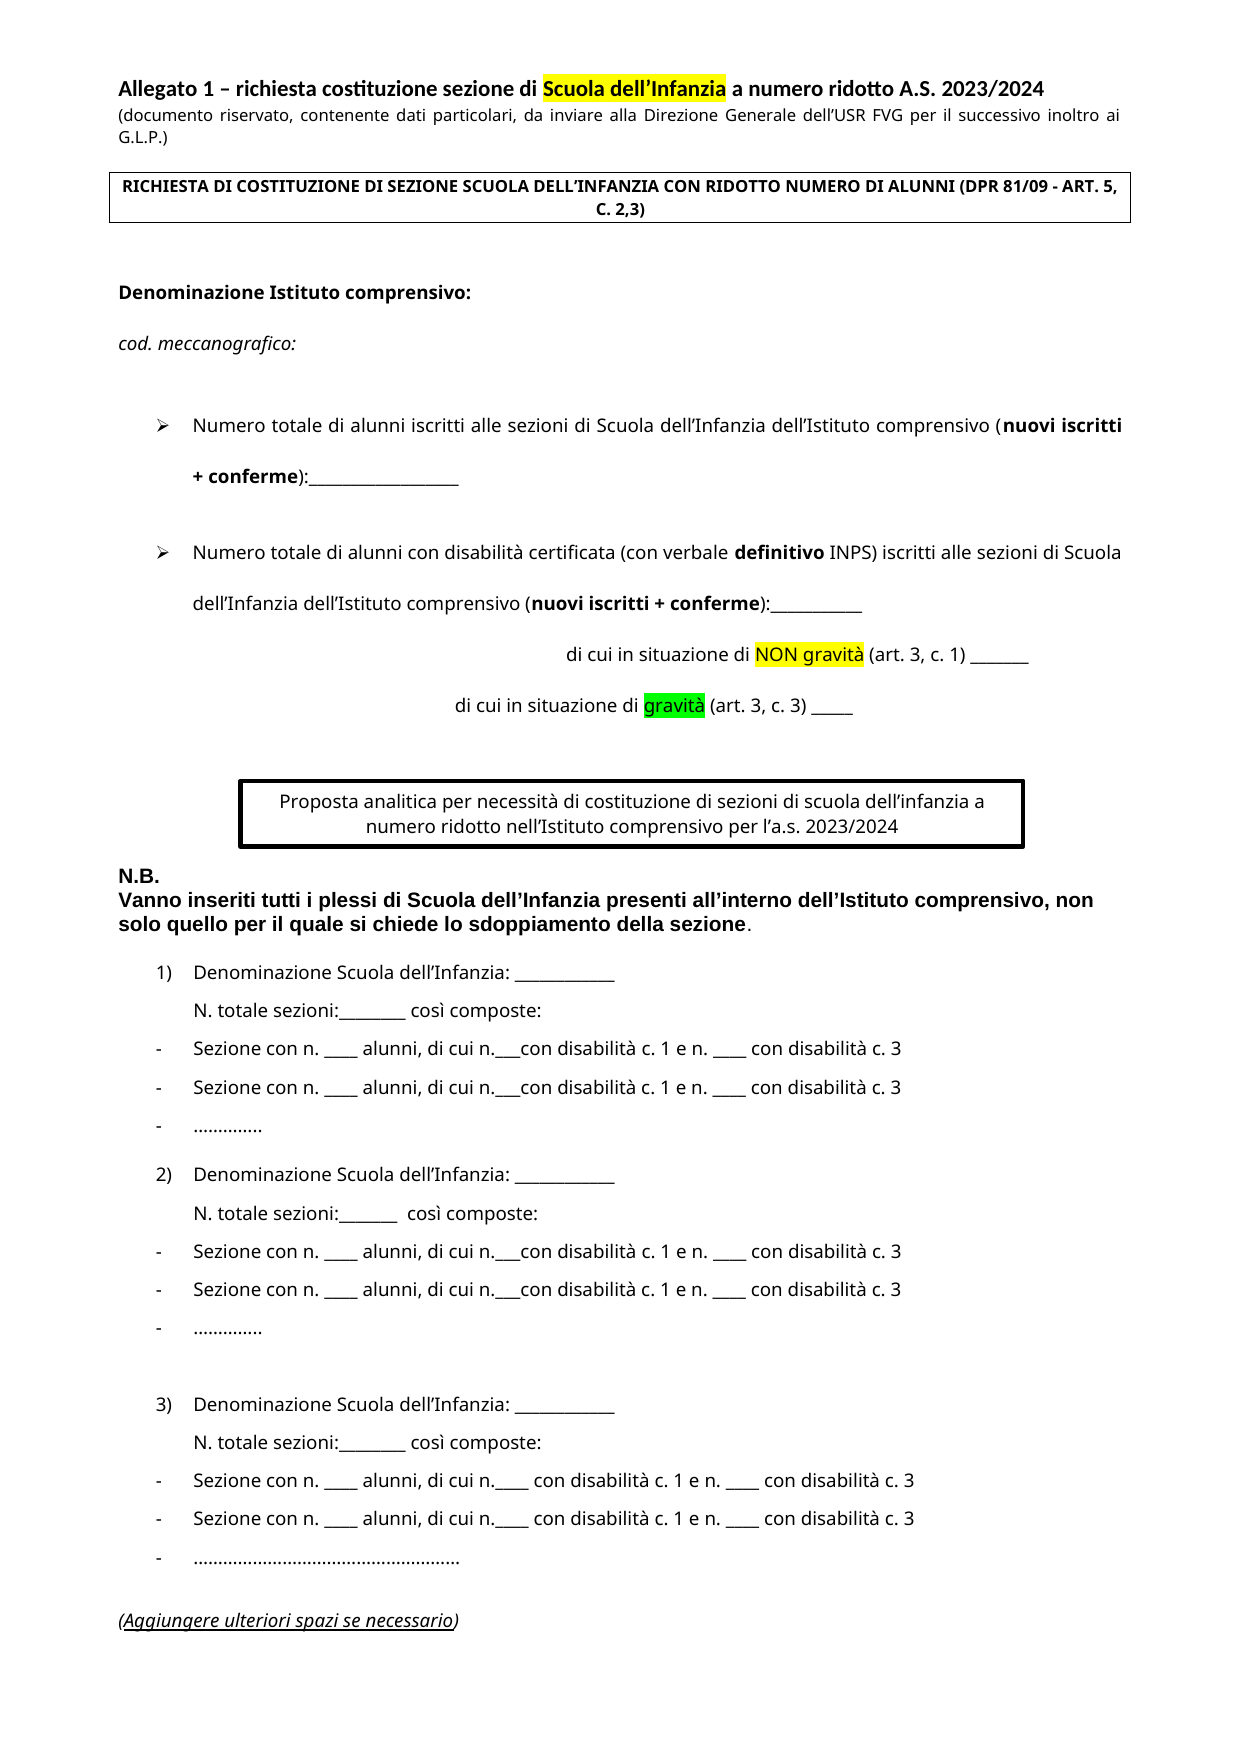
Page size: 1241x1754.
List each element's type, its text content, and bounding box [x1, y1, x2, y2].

list Denominazione Scuola dell’Infanzia: ____________ [156, 1162, 1122, 1187]
text di cui in situazione di NON gravità (art. 3, c. 1) _______ [546, 642, 755, 667]
text (Aggiungere ulteriori spazi se necessario) [118, 1608, 1122, 1633]
list ……………………………………………… [156, 1544, 1122, 1569]
text cod. meccanografico: [118, 330, 1122, 356]
list Sezione con n. ____ alunni, di cui n.___con disabilità c. 1 e n. ____ con disabilità c. 3 [156, 1074, 1122, 1099]
list N. totale sezioni:________ così composte: [193, 997, 1122, 1023]
text Denominazione Istituto comprensivo: [118, 279, 1122, 305]
list Denominazione Scuola dell’Infanzia: ____________ [156, 959, 1122, 985]
text N.B. [118, 863, 1122, 887]
text Vanno inseriti tutti i plessi di Scuola dell’Infanzia presenti all’interno dell’Istituto comprensivo, non solo quello per il quale si chiede lo sdoppiamento della sezione. [118, 887, 1122, 935]
list ………….. [156, 1314, 1122, 1340]
list Sezione con n. ____ alunni, di cui n.___con disabilità c. 1 e n. ____ con disabilità c. 3 [156, 1036, 1122, 1061]
text di cui in situazione di NON gravità (art. 3, c. 1) _______ [864, 642, 1122, 667]
text di cui in situazione di gravità (art. 3, c. 3) _____ [118, 693, 644, 718]
text (documento riservato, contenente dati particolari, da inviare alla Direzione Generale dell’USR FVG per il successivo inoltro ai G.L.P.) [118, 103, 1122, 149]
list N. totale sezioni:________ così composte: [193, 1429, 1122, 1455]
list Sezione con n. ____ alunni, di cui n.___con disabilità c. 1 e n. ____ con disabilità c. 3 [156, 1276, 1122, 1302]
list N. totale sezioni:_______ così composte: [193, 1200, 1122, 1225]
list Denominazione Scuola dell’Infanzia: ____________ [156, 1391, 1122, 1417]
list ………….. [156, 1112, 1122, 1138]
list Numero totale di alunni con disabilità certificata (con verbale definitivo INPS) iscritti alle sezioni di Scuola dell’Infanzia dell’Istituto comprensivo (nuovi iscritti + conferme):___________ [155, 539, 1122, 616]
text richiesta di costituzione di SEZIONE SCUOLA DELL’INFANZIA con ridotto numero di alunni (DPR 81/09 - art. 5, c. 2,3) [110, 173, 1130, 222]
list Sezione con n. ____ alunni, di cui n.___con disabilità c. 1 e n. ____ con disabilità c. 3 [156, 1238, 1122, 1264]
list Sezione con n. ____ alunni, di cui n.____ con disabilità c. 1 e n. ____ con disabilità c. 3 [156, 1506, 1122, 1531]
text di cui in situazione di gravità (art. 3, c. 3) _____ [705, 693, 1122, 718]
list Sezione con n. ____ alunni, di cui n.____ con disabilità c. 1 e n. ____ con disabilità c. 3 [156, 1467, 1122, 1493]
list Numero totale di alunni iscritti alle sezioni di Scuola dell’Infanzia dell’Istituto comprensivo (nuovi iscritti + conferme):__________________ [155, 412, 1122, 488]
